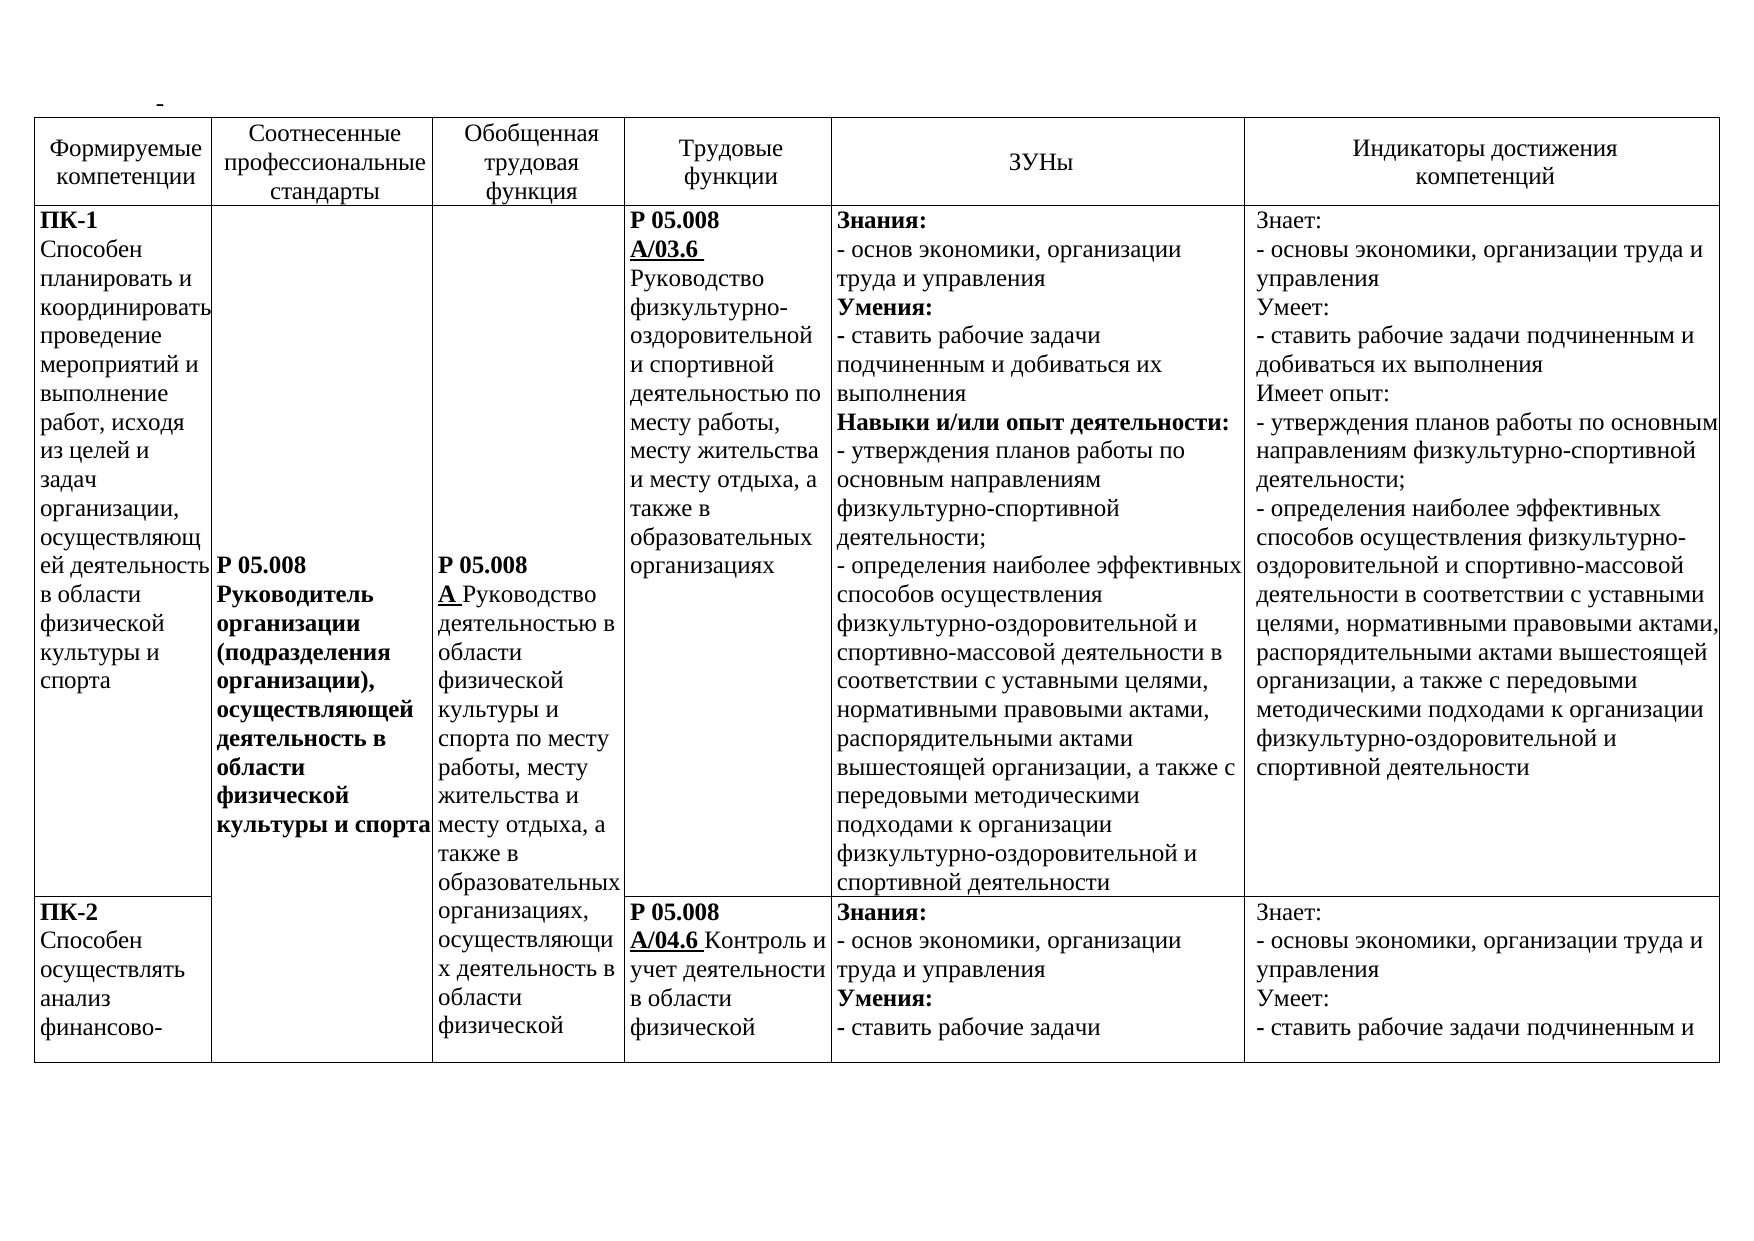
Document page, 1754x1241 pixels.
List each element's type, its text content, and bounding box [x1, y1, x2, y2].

table_header Индикаторы достижения компетенций [1245, 118, 1719, 204]
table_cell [1245, 897, 1719, 1062]
table_cell ПК-1 Способен планировать и координировать проведение мероприятий и выполнение работ, исходя из целей и задач организации, осуществляющей деятельность в области физической культуры и спорта [35, 206, 211, 896]
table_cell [832, 897, 1244, 1062]
table_cell Р 05.008 А/03.6 Руководство физкультурно-оздоровительной и спортивной деятельностью по месту работы, месту жительства и месту отдыха, а также в образовательных организациях [625, 206, 831, 896]
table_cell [625, 897, 831, 1062]
table_cell Р 05.008 А Руководство деятельностью в области физической культуры и спорта по месту работы, месту жительства и месту отдыха, а также в образовательных организациях, осуществляющих деятельность в области физической культуры и спорта [433, 206, 624, 1062]
table_cell Знает: - основы экономики, организации труда и управления Умеет: - ставить рабочие задачи подчиненным и добиваться их выполнения Имеет опыт: - утверждения планов работы по основным направлениям физкультурно-спортивной деятельности; - определения наиболее эффективных способов осуществления физкультурно-оздоровительной и спортивно-массовой деятельности в соответствии с уставными целями, нормативными правовыми актами, распорядительными актами вышестоящей организации, а также с передовыми методическими подходами к организации физкультурно-оздоровительной и спортивной деятельности [1245, 206, 1719, 896]
table_cell Р 05.008 Руководитель организации (подразделения организации), осуществляющей деятельность в области физической культуры и спорта [212, 206, 432, 1062]
table_header Обобщенная трудовая функция [433, 118, 624, 204]
table_header Трудовые функции [625, 118, 831, 204]
table_header Формируемые компетенции [35, 118, 211, 204]
table_header Соотнесенные профессиональные стандарты [212, 118, 432, 204]
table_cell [35, 897, 211, 1062]
table_header ЗУНы [832, 118, 1244, 204]
table_cell Знания: - основ экономики, организации труда и управления Умения: - ставить рабочие задачи подчиненным и добиваться их выполнения Навыки и/или опыт деятельности: - утверждения планов работы по основным направлениям физкультурно-спортивной деятельности; - определения наиболее эффективных способов осуществления физкультурно-оздоровительной и спортивно-массовой деятельности в соответствии с уставными целями, нормативными правовыми актами, распорядительными актами вышестоящей организации, а также с передовыми методическими подходами к организации физкультурно-оздоровительной и спортивной деятельности [832, 206, 1244, 896]
